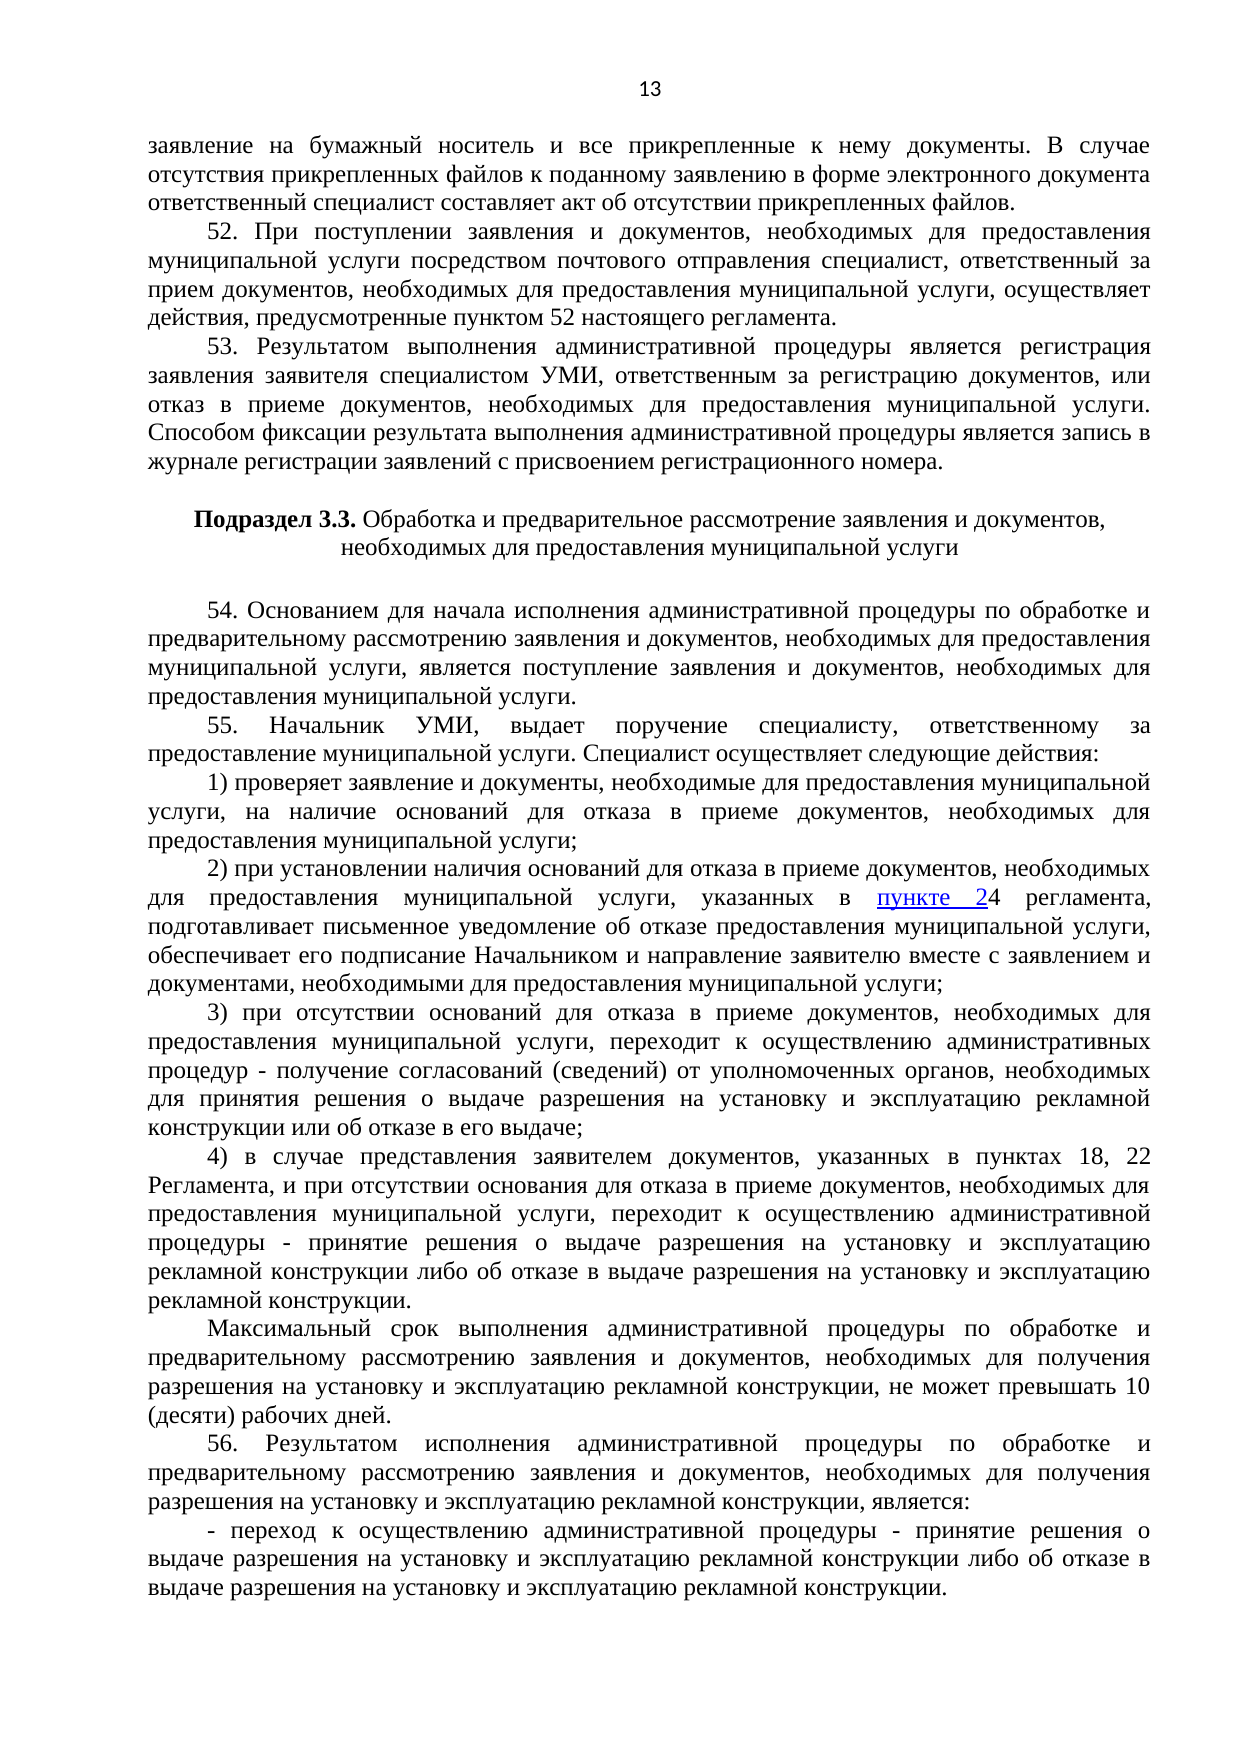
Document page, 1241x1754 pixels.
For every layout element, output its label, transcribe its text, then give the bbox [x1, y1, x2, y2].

title Подраздел 3.3. Обработка и предварительное рассмотрение заявления и документов, необходимых для предоставления муниципальной услуги [148, 504, 1152, 561]
text - переход к осуществлению административной процедуры - принятие решения о выдаче разрешения на установку и эксплуатацию рекламной конструкции либо об отказе в выдаче разрешения на установку и эксплуатацию рекламной конструкции. [148, 1515, 1152, 1601]
text 54. Основанием для начала исполнения административной процедуры по обработке и предварительному рассмотрению заявления и документов, необходимых для предоставления муниципальной услуги, является поступление заявления и документов, необходимых для предоставления муниципальной услуги. [148, 595, 1152, 710]
text 56. Результатом исполнения административной процедуры по обработке и предварительному рассмотрению заявления и документов, необходимых для получения разрешения на установку и эксплуатацию рекламной конструкции, является: [148, 1428, 1152, 1515]
text 53. Результатом выполнения административной процедуры является регистрация заявления заявителя специалистом УМИ, ответственным за регистрацию документов, или отказ в приеме документов, необходимых для предоставления муниципальной услуги. Способом фиксации результата выполнения административной процедуры является запись в журнале регистрации заявлений с присвоением регистрационного номера. [148, 331, 1152, 475]
text 55. Начальник УМИ, выдает поручение специалисту, ответственному за предоставление муниципальной услуги. Специалист осуществляет следующие действия: [148, 710, 1152, 767]
text 1) проверяет заявление и документы, необходимые для предоставления муниципальной услуги, на наличие оснований для отказа в приеме документов, необходимых для предоставления муниципальной услуги; [148, 767, 1152, 853]
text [148, 130, 1152, 216]
text Максимальный срок выполнения административной процедуры по обработке и предварительному рассмотрению заявления и документов, необходимых для получения разрешения на установку и эксплуатацию рекламной конструкции, не может превышать 10 (десяти) рабочих дней. [148, 1313, 1152, 1428]
text 52. При поступлении заявления и документов, необходимых для предоставления муниципальной услуги посредством почтового отправления специалист, ответственный за прием документов, необходимых для предоставления муниципальной услуги, осуществляет действия, предусмотренные пунктом 52 настоящего регламента. [148, 216, 1152, 331]
text 3) при отсутствии оснований для отказа в приеме документов, необходимых для предоставления муниципальной услуги, переходит к осуществлению административных процедур - получение согласований (сведений) от уполномоченных органов, необходимых для принятия решения о выдаче разрешения на установку и эксплуатацию рекламной конструкции или об отказе в его выдаче; [148, 997, 1152, 1141]
text 2) при установлении наличия оснований для отказа в приеме документов, необходимых для предоставления муниципальной услуги, указанных в пункте 24 регламента, подготавливает письменное уведомление об отказе предоставления муниципальной услуги, обеспечивает его подписание Начальником и направление заявителю вместе с заявлением и документами, необходимыми для предоставления муниципальной услуги; [148, 853, 1152, 997]
text 4) в случае представления заявителем документов, указанных в пунктах 18, 22 Регламента, и при отсутствии основания для отказа в приеме документов, необходимых для предоставления муниципальной услуги, переходит к осуществлению административной процедуры - принятие решения о выдаче разрешения на установку и эксплуатацию рекламной конструкции либо об отказе в выдаче разрешения на установку и эксплуатацию рекламной конструкции. [148, 1141, 1152, 1313]
